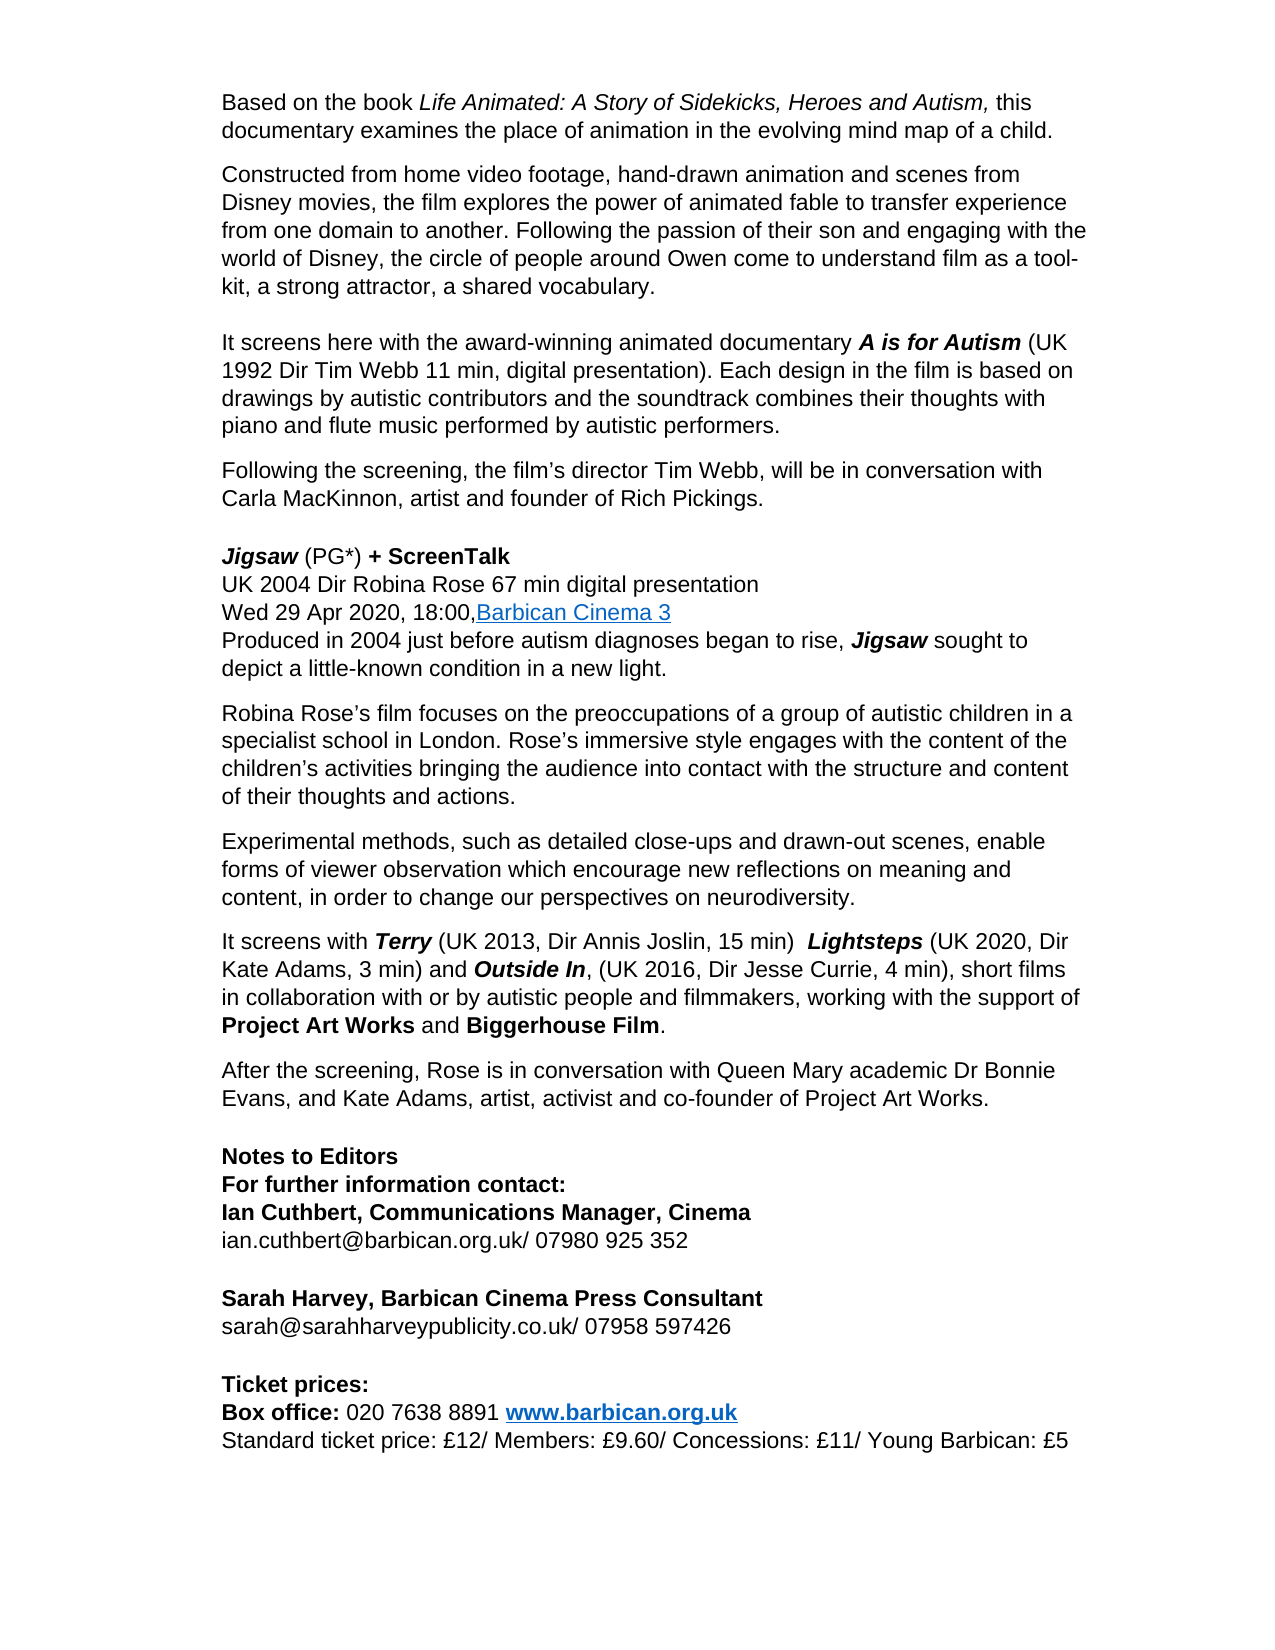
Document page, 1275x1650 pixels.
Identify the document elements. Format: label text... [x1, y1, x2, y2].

text Experimental methods, such as detailed close-ups and drawn-out scenes, enable forms of viewer observation which encourage new reflections on meaning and content, in order to change our perspectives on neurodiversity. [221, 828, 1088, 910]
text Constructed from home video footage, hand-drawn animation and scenes from Disney movies, the film explores the power of animated fable to transfer experience from one domain to another. Following the passion of their son and engaging with the world of Disney, the circle of people around Owen come to understand film as a tool-kit, a strong attractor, a shared vocabulary. It screens here with the award-winning animated documentary A is for Autism (UK 1992 Dir Tim Webb 11 min, digital presentation). Each design in the film is based on drawings by autistic contributors and the soundtrack combines their thoughts with piano and flute music performed by autistic performers. [221, 161, 1088, 439]
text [221, 1057, 1088, 1512]
text Following the screening, the film’s director Tim Webb, will be in conversation with Carla MacKinnon, artist and founder of Rich Pickings. Jigsaw (PG*) + ScreenTalk UK 2004 Dir Robina Rose 67 min digital presentation Wed 29 Apr 2020, 18:00,Barbican Cinema 3 Produced in 2004 just before autism diagnoses began to rise, Jigsaw sought to depict a little-known condition in a new light. [221, 457, 1088, 681]
text It screens with Terry (UK 2013, Dir Annis Joslin, 15 min) Lightsteps (UK 2020, Dir Kate Adams, 3 min) and Outside In, (UK 2016, Dir Jesse Currie, 4 min), short films in collaboration with or by autistic people and filmmakers, working with the support of Project Art Works and Biggerhouse Film. [221, 928, 1088, 1038]
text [221, 89, 1088, 143]
text Robina Rose’s film focuses on the preoccupations of a group of autistic children in a specialist school in London. Rose’s immersive style engages with the content of the children’s activities bringing the audience into contact with the structure and content of their thoughts and actions. [221, 699, 1088, 809]
